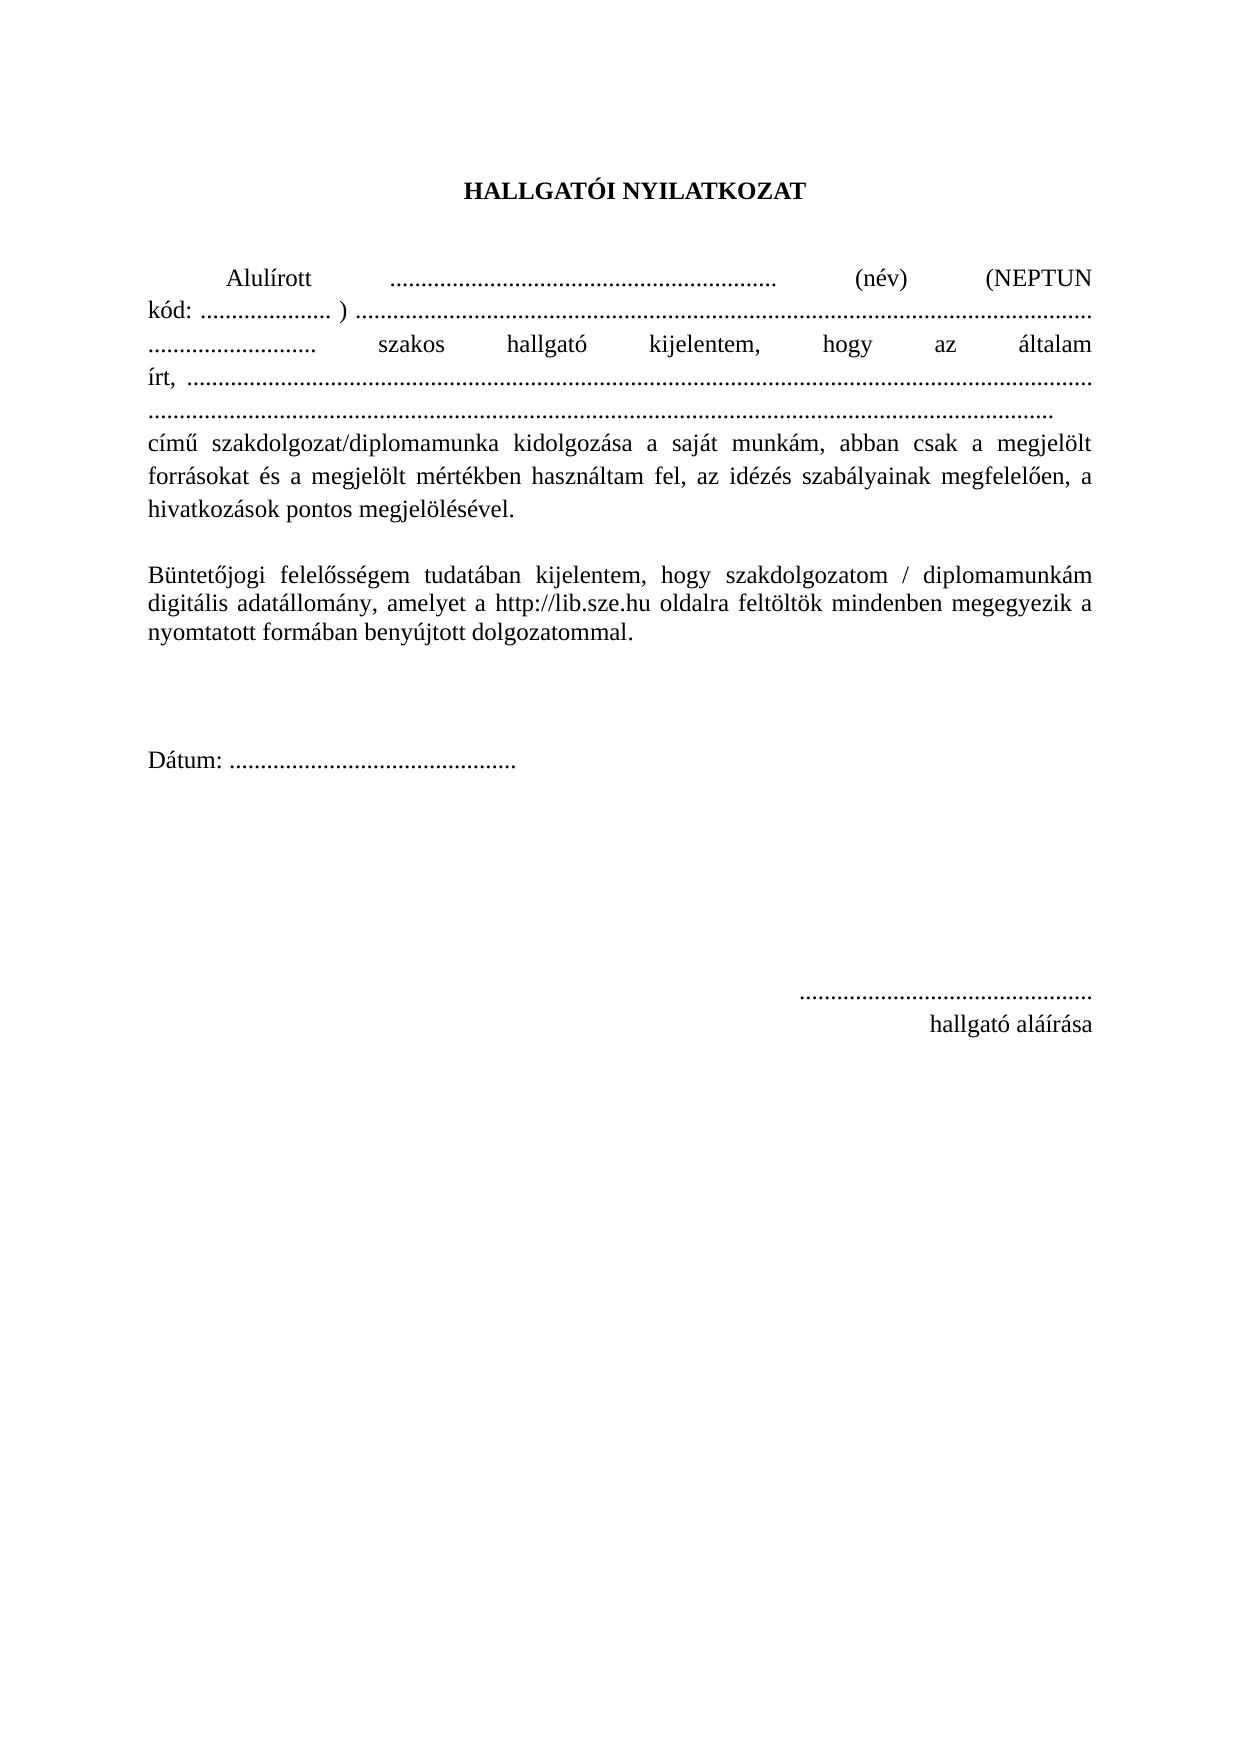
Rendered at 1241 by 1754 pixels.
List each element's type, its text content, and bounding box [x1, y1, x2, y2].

text ............................................... [148, 976, 1093, 1005]
text HALLGATÓI NYILATKOZAT [177, 176, 1093, 205]
text Büntetőjogi felelősségem tudatában kijelentem, hogy szakdolgozatom / diplomamunkám digitális adatállomány, amelyet a http://lib.sze.hu oldalra feltöltök mindenben megegyezik a nyomtatott formában benyújtott dolgozatommal. [148, 560, 1093, 646]
text Dátum: .............................................. [148, 745, 1093, 774]
text hallgató aláírása [148, 1009, 1093, 1038]
text Alulírott .............................................................. (név) (NEPTUN kód: ..................... ) ................................................................................................................................................. szakos hallgató kijelentem, hogy az általam írt, .................................................................................................................................................................................................................................................................................................. [148, 263, 1093, 423]
text című szakdolgozat/diplomamunka kidolgozása a saját munkám, abban csak a megjelölt forrásokat és a megjelölt mértékben használtam fel, az idézés szabályainak megfelelően, a hivatkozások pontos megjelölésével. [148, 428, 1093, 522]
